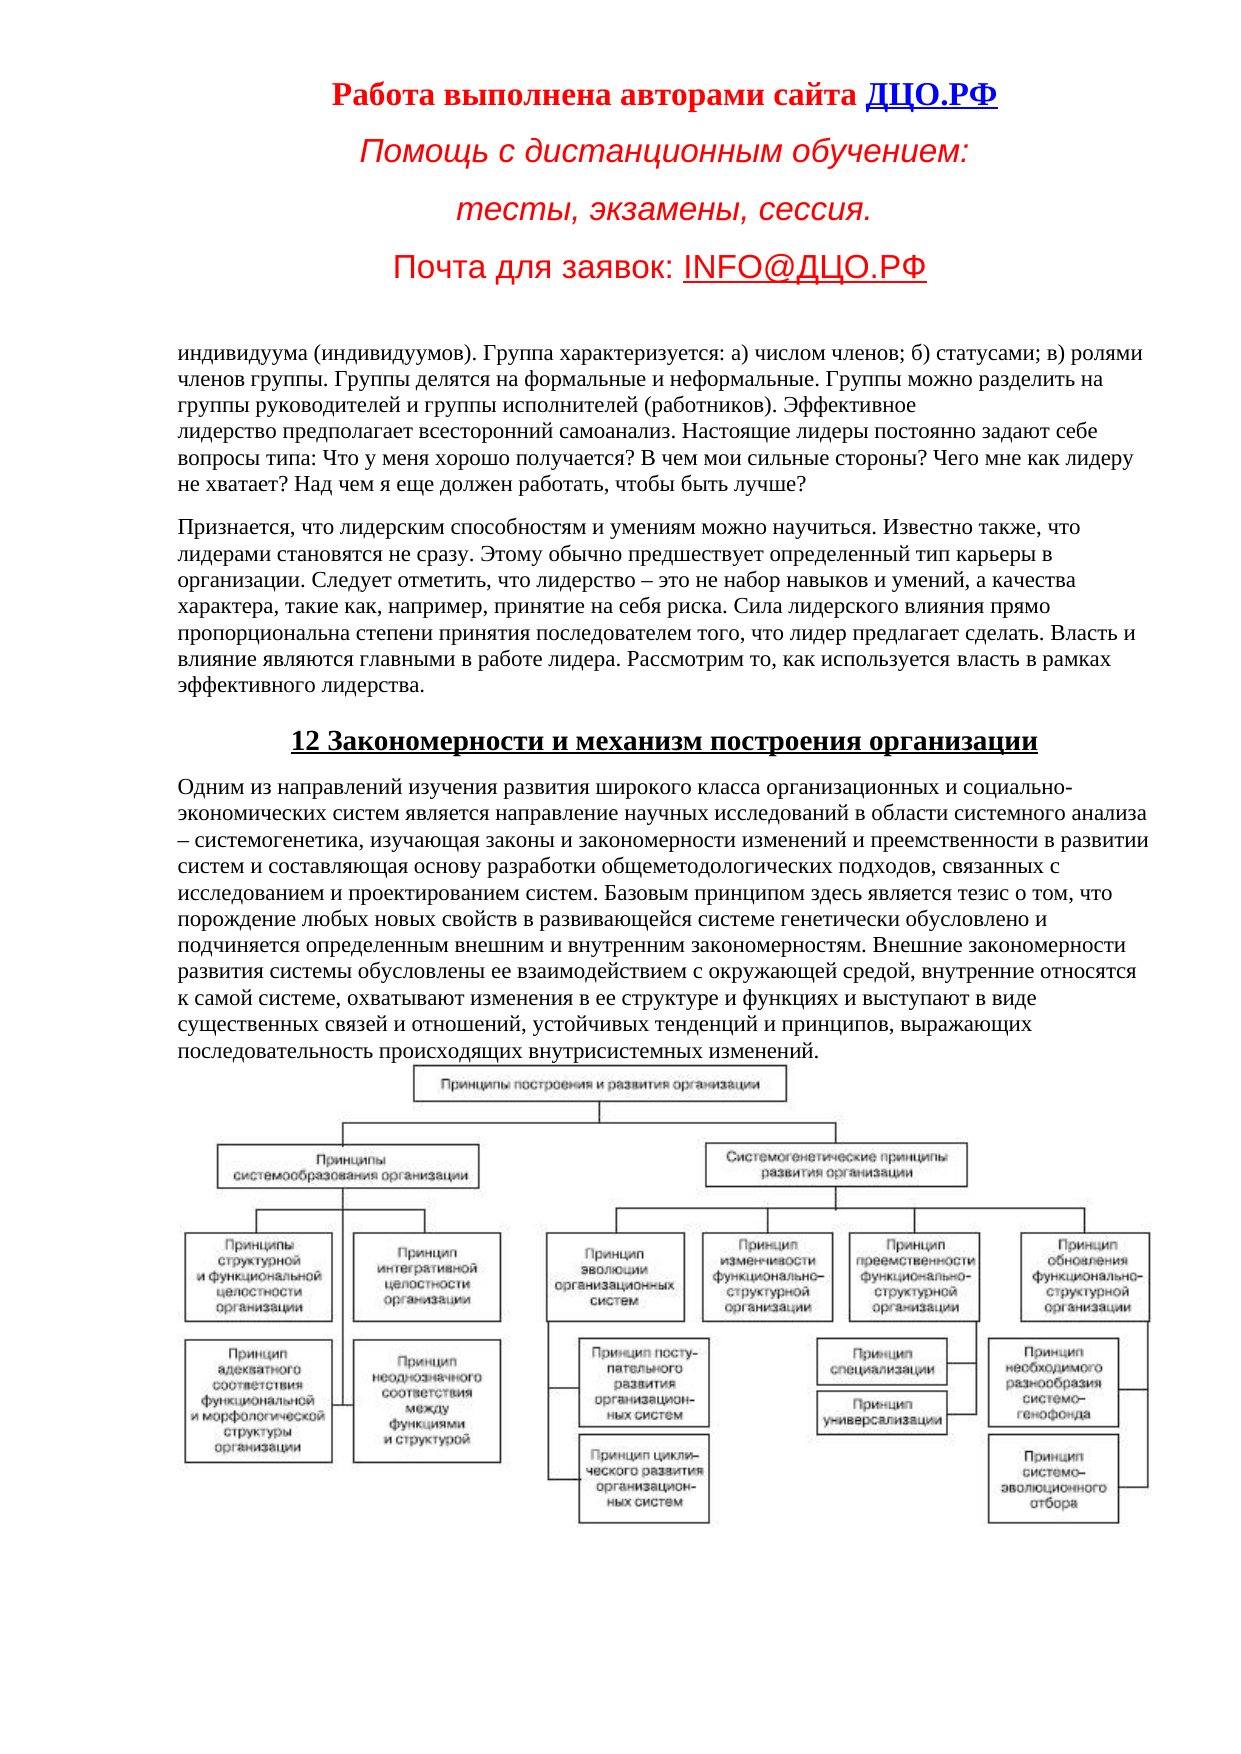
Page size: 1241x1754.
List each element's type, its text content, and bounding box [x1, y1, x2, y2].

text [177, 338, 1152, 497]
subtitle 12 Закономерности и механизм построения организации [177, 723, 1152, 756]
picture [177, 1063, 1152, 1527]
text Одним из направлений изучения развития широкого класса организационных и социально-экономических систем является направление научных исследований в области системного анализа – системогенетика, изучающая законы и закономерности изменений и преемственности в развитии систем и составляющая основу разработки общеметодологических подходов, связанных с исследованием и проектированием систем. Базовым принципом здесь является тезис о том, что порождение любых новых свойств в развивающейся системе генетически обусловлено и подчиняется определенным внешним и внутренним закономерностям. Внешние закономерности развития системы обусловлены ее взаимодействием с окружающей средой, внутренние относятся к самой системе, охватывают изменения в ее структуре и функциях и выступают в виде существенных связей и отношений, устойчивых тенденций и принципов, выражающих последовательность происходящих внутрисистемных изменений. [177, 773, 1152, 1063]
text Признается, что лидерским способностям и умениям можно научиться. Известно также, что лидерами становятся не сразу. Этому обычно предшествует определенный тип карьеры в организации. Следует отметить, что лидерство – это не набор навыков и умений, а качества характера, такие как, например, принятие на себя риска. Сила лидерского влияния прямо пропорциональна степени принятия последователем того, что лидер предлагает сделать. Власть и влияние являются главными в работе лидера. Рассмотрим то, как используется власть в рамках эффективного лидерства. [177, 513, 1152, 698]
